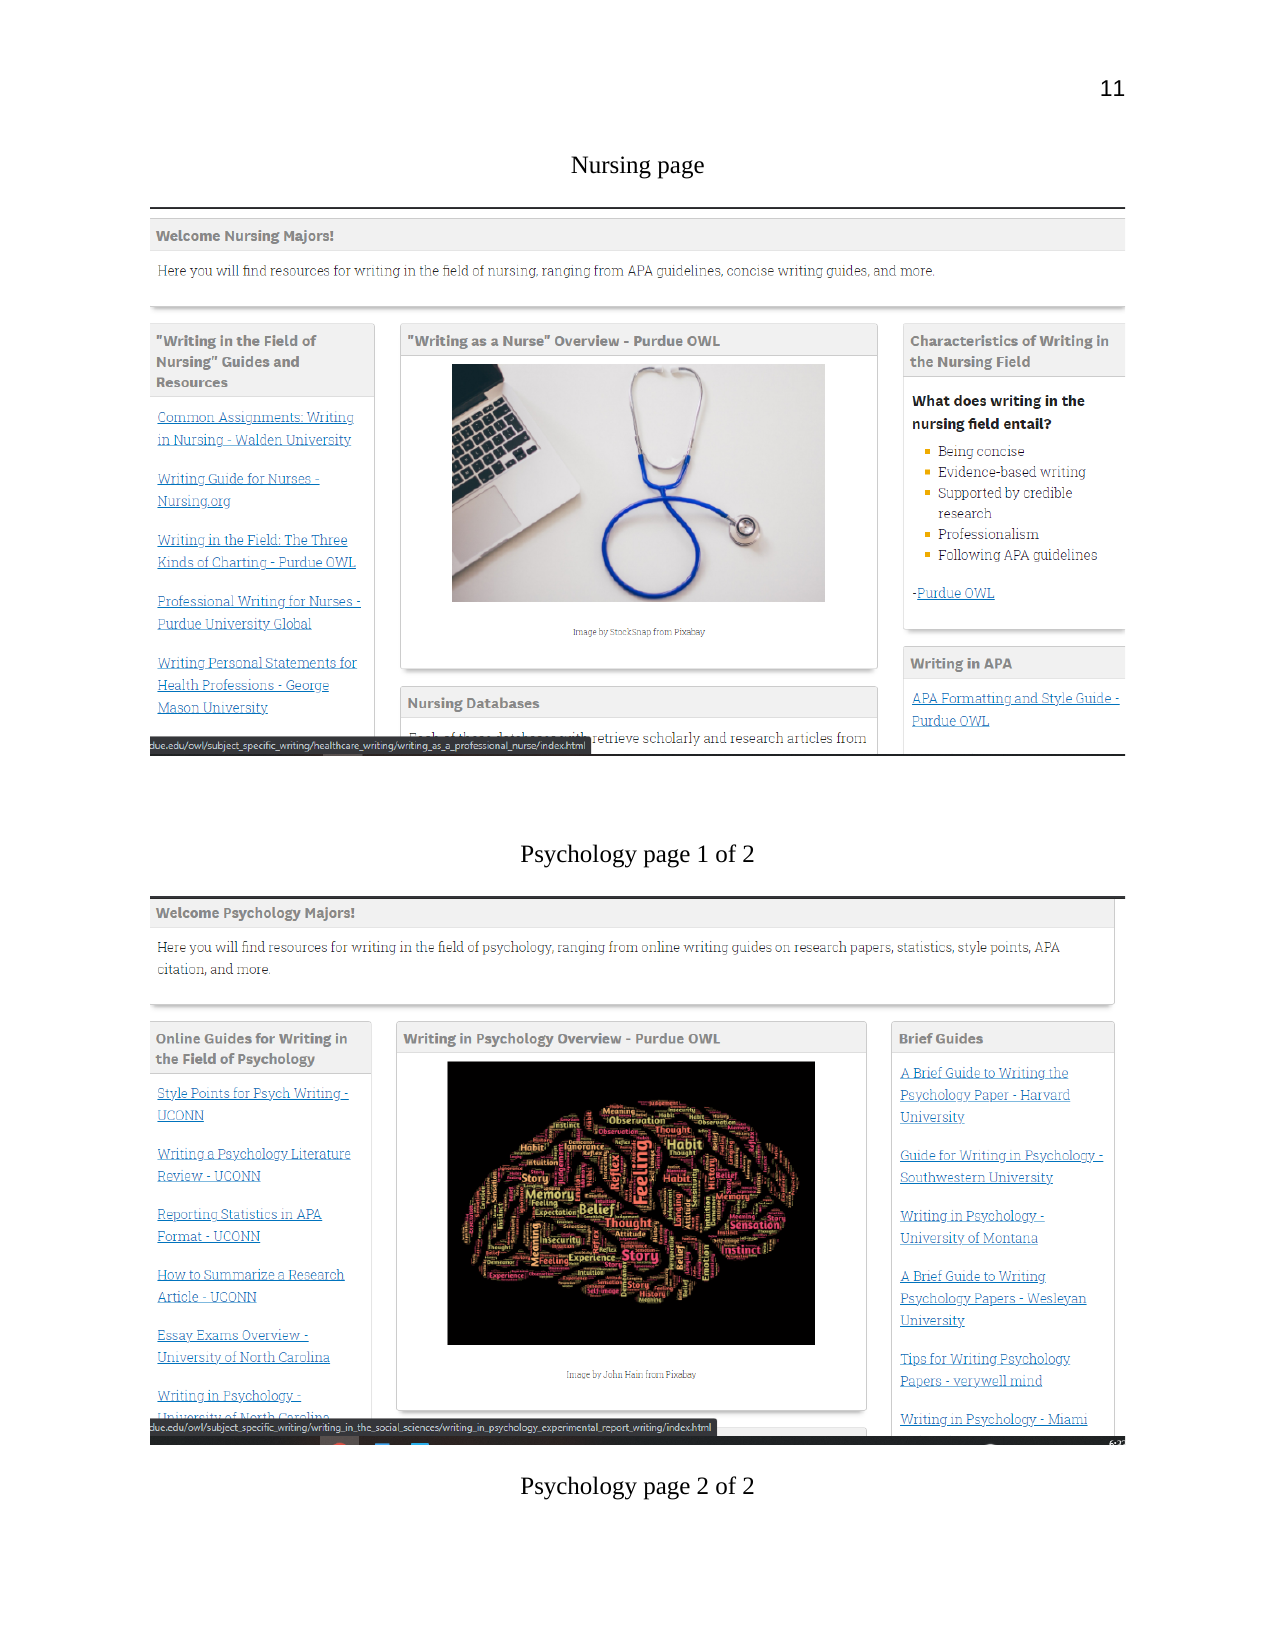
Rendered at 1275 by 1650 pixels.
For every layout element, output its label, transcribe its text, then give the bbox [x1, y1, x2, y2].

picture [150, 207, 1125, 756]
text Psychology page 2 of 2 [150, 1471, 1125, 1500]
text Psychology page 1 of 2 [150, 839, 1125, 868]
text Nursing page [150, 150, 1125, 179]
picture [150, 896, 1125, 1445]
